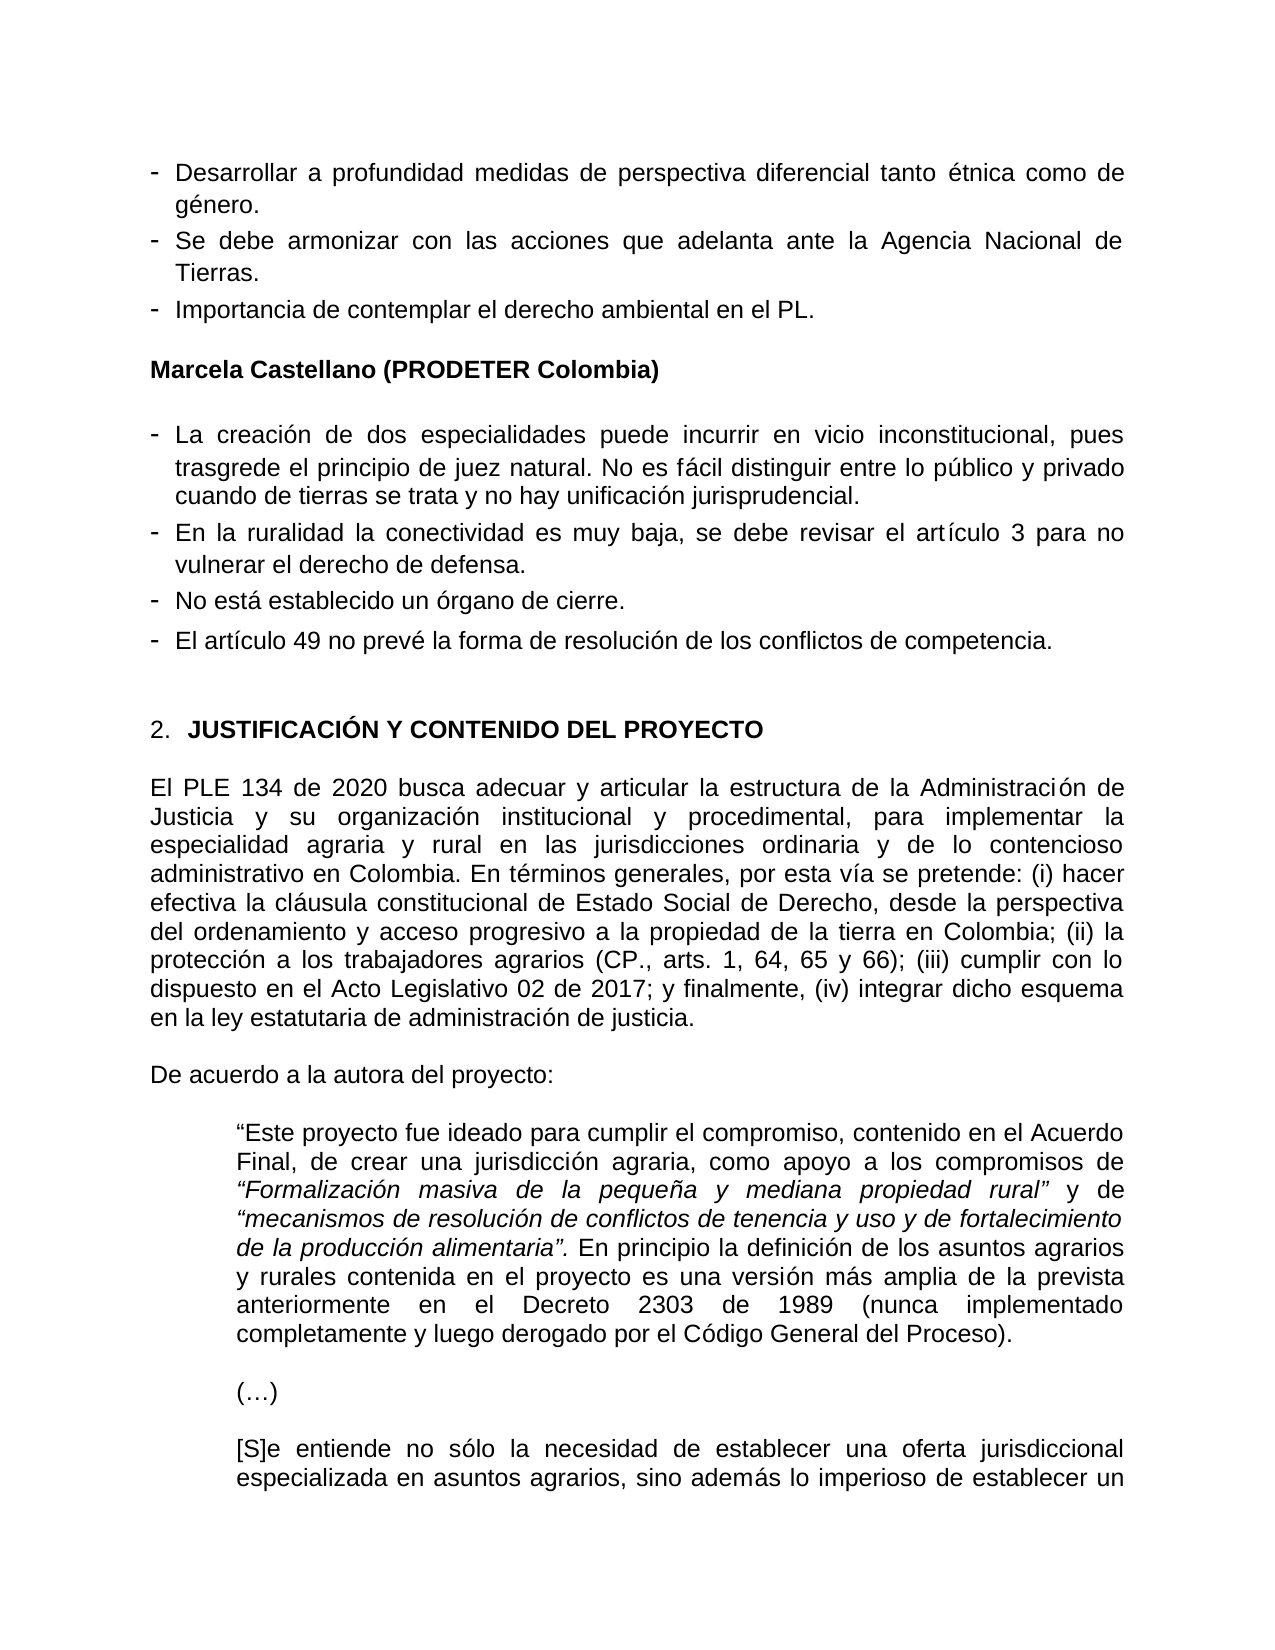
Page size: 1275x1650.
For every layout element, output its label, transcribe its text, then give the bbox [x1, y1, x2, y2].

text De acuerdo a la autora del proyecto: [150, 1060, 1125, 1089]
list El artículo 49 no prevé la forma de resolución de los conflictos de competencia. [150, 618, 1125, 658]
list La creación de dos especialidades puede incurrir en vicio inconstitucional, pues trasgrede el principio de juez natural. No es fácil distinguir entre lo público y privado cuando de tierras se trata y no hay unificación jurisprudencial. [150, 413, 1125, 510]
list Se debe armonizar con las acciones que adelanta ante la Agencia Nacional de Tierras. [150, 218, 1125, 287]
text “Este proyecto fue ideado para cumplir el compromiso, contenido en el Acuerdo Final, de crear una jurisdicción agraria, como apoyo a los compromisos de “Formalización masiva de la pequeña y mediana propiedad rural” y de “mecanismos de resolución de conflictos de tenencia y uso y de fortalecimiento de la producción alimentaria”. En principio la definición de los asuntos agrarios y rurales contenida en el proyecto es una versión más amplia de la prevista anteriormente en el Decreto 2303 de 1989 (nunca implementado completamente y luego derogado por el Código General del Proceso). [236, 1118, 1125, 1348]
list JUSTIFICACIÓN Y CONTENIDO DEL PROYECTO [150, 715, 1125, 744]
list Importancia de contemplar el derecho ambiental en el PL. [150, 287, 1125, 327]
list No está establecido un órgano de cierre. [150, 578, 1125, 618]
text El PLE 134 de 2020 busca adecuar y articular la estructura de la Administración de Justicia y su organización institucional y procedimental, para implementar la especialidad agraria y rural en las jurisdicciones ordinaria y de lo contencioso administrativo en Colombia. En términos generales, por esta vía se pretende: (i) hacer efectiva la cláusula constitucional de Estado Social de Derecho, desde la perspectiva del ordenamiento y acceso progresivo a la propiedad de la tierra en Colombia; (ii) la protección a los trabajadores agrarios (CP., arts. 1, 64, 65 y 66); (iii) cumplir con lo dispuesto en el Acto Legislativo 02 de 2017; y finalmente, (iv) integrar dicho esquema en la ley estatutaria de administración de justicia. [150, 773, 1125, 1032]
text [236, 1434, 1125, 1492]
list Desarrollar a profundidad medidas de perspectiva diferencial tanto étnica como de género. [150, 150, 1125, 218]
list En la ruralidad la conectividad es muy baja, se debe revisar el artículo 3 para no vulnerar el derecho de defensa. [150, 510, 1125, 578]
text Marcela Castellano (PRODETER Colombia) [150, 355, 1125, 384]
text (…) [236, 1377, 1125, 1405]
